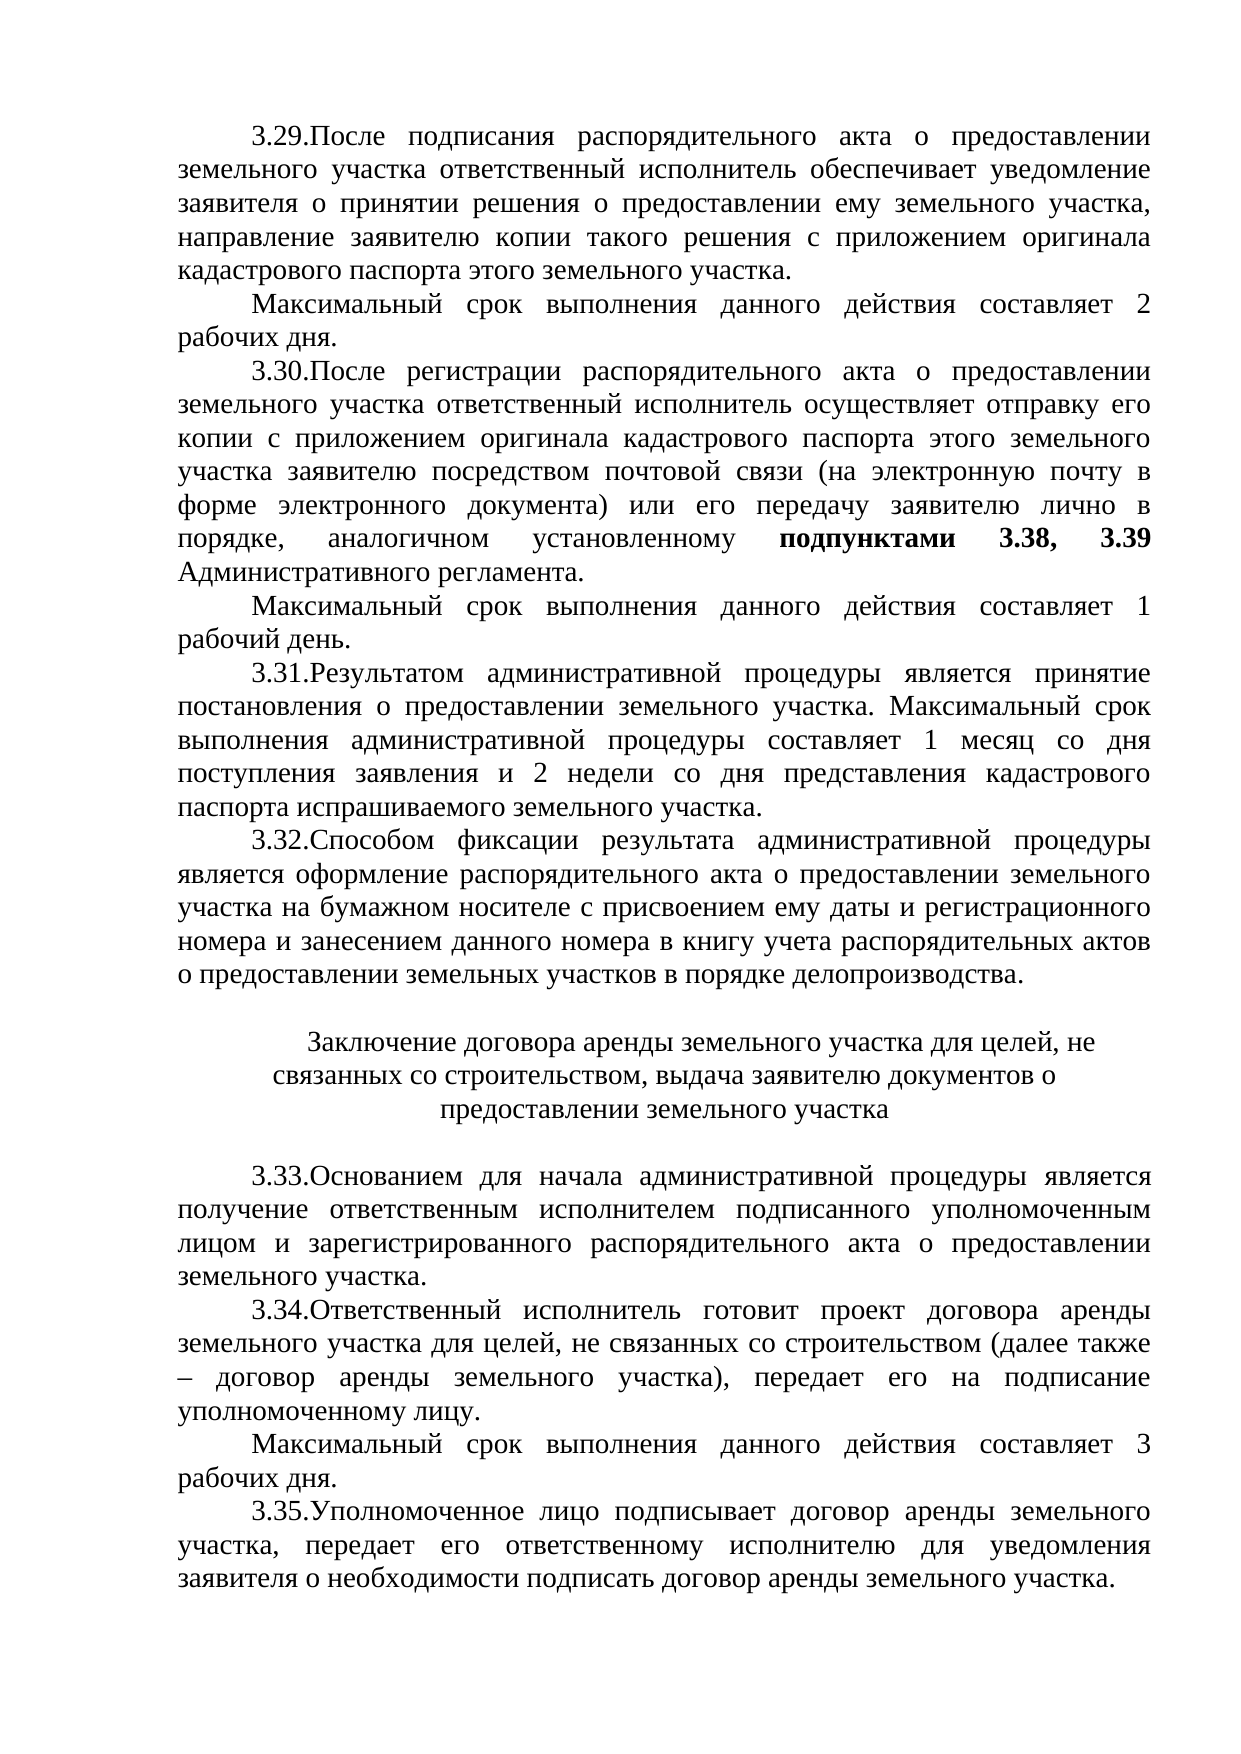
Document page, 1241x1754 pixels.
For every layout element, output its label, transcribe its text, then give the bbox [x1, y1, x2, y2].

text 3.35.Уполномоченное лицо подписывает договор аренды земельного участка, передает его ответственному исполнителю для уведомления заявителя о необходимости подписать договор аренды земельного участка. [177, 1493, 1152, 1594]
text Максимальный срок выполнения данного действия составляет 2 рабочих дня. [177, 286, 1152, 353]
text 3.34.Ответственный исполнитель готовит проект договора аренды земельного участка для целей, не связанных со строительством (далее также – договор аренды земельного участка), передает его на подписание уполномоченному лицу. [177, 1292, 1152, 1426]
text Максимальный срок выполнения данного действия составляет 3 рабочих дня. [177, 1426, 1152, 1493]
text 3.33.Основанием для начала административной процедуры является получение ответственным исполнителем подписанного уполномоченным лицом и зарегистрированного распорядительного акта о предоставлении земельного участка. [177, 1158, 1152, 1292]
text 3.31.Результатом административной процедуры является принятие постановления о предоставлении земельного участка. Максимальный срок выполнения административной процедуры составляет 1 месяц со дня поступления заявления и 2 недели со дня представления кадастрового паспорта испрашиваемого земельного участка. [177, 655, 1152, 822]
text Максимальный срок выполнения данного действия составляет 1 рабочий день. [177, 588, 1152, 655]
text 3.32.Способом фиксации результата административной процедуры является оформление распорядительного акта о предоставлении земельного участка на бумажном носителе с присвоением ему даты и регистрационного номера и занесением данного номера в книгу учета распорядительных актов о предоставлении земельных участков в порядке делопроизводства. [177, 822, 1152, 990]
text Заключение договора аренды земельного участка для целей, не связанных со строительством, выдача заявителю документов о предоставлении земельного участка [177, 1024, 1152, 1124]
text 3.30.После регистрации распорядительного акта о предоставлении земельного участка ответственный исполнитель осуществляет отправку его копии с приложением оригинала кадастрового паспорта этого земельного участка заявителю посредством почтовой связи (на электронную почту в форме электронного документа) или его передачу заявителю лично в порядке, аналогичном установленному подпунктами 3.38, 3.39 Административного регламента. [177, 353, 1152, 588]
text 3.29.После подписания распорядительного акта о предоставлении земельного участка ответственный исполнитель обеспечивает уведомление заявителя о принятии решения о предоставлении ему земельного участка, направление заявителю копии такого решения с приложением оригинала кадастрового паспорта этого земельного участка. [177, 118, 1152, 286]
